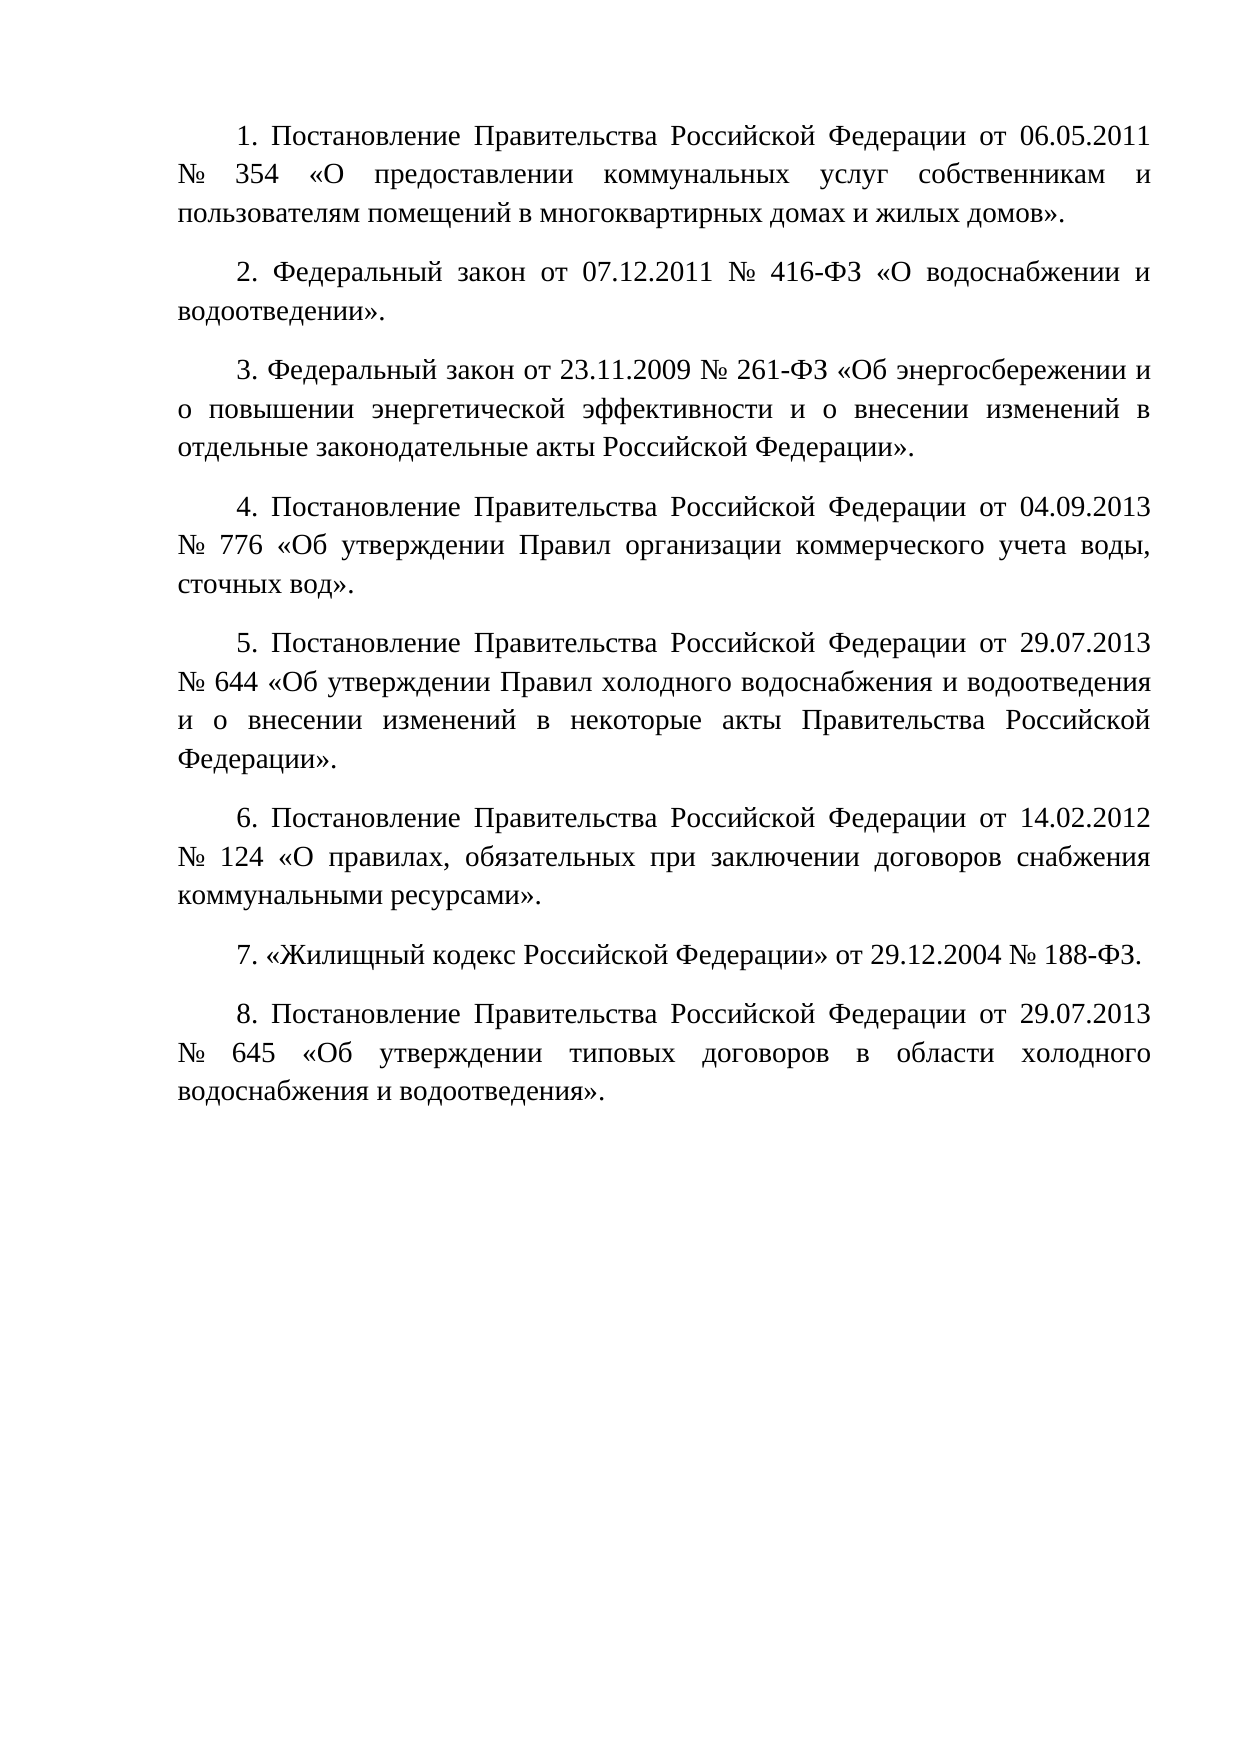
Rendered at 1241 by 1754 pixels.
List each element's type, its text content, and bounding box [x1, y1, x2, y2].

text 6. Постановление Правительства Российской Федерации от 14.02.2012 № 124 «О правилах, обязательных при заключении договоров снабжения коммунальными ресурсами». [177, 800, 1152, 911]
text 8. Постановление Правительства Российской Федерации от 29.07.2013 № 645 «Об утверждении типовых договоров в области холодного водоснабжения и водоотведения». [177, 996, 1152, 1107]
text 3. Федеральный закон от 23.11.2009 № 261-ФЗ «Об энергосбережении и о повышении энергетической эффективности и о внесении изменений в отдельные законодательные акты Российской Федерации». [177, 352, 1152, 463]
text 2. Федеральный закон от 07.12.2011 № 416-ФЗ «О водоснабжении и водоотведении». [177, 254, 1152, 327]
text 4. Постановление Правительства Российской Федерации от 04.09.2013 № 776 «Об утверждении Правил организации коммерческого учета воды, сточных вод». [177, 489, 1152, 599]
text 5. Постановление Правительства Российской Федерации от 29.07.2013 № 644 «Об утверждении Правил холодного водоснабжения и водоотведения и о внесении изменений в некоторые акты Правительства Российской Федерации». [177, 625, 1152, 774]
text 7. «Жилищный кодекс Российской Федерации» от 29.12.2004 № 188-ФЗ. [177, 937, 1152, 970]
text 1. Постановление Правительства Российской Федерации от 06.05.2011 № 354 «О предоставлении коммунальных услуг собственникам и пользователям помещений в многоквартирных домах и жилых домов». [177, 118, 1152, 229]
